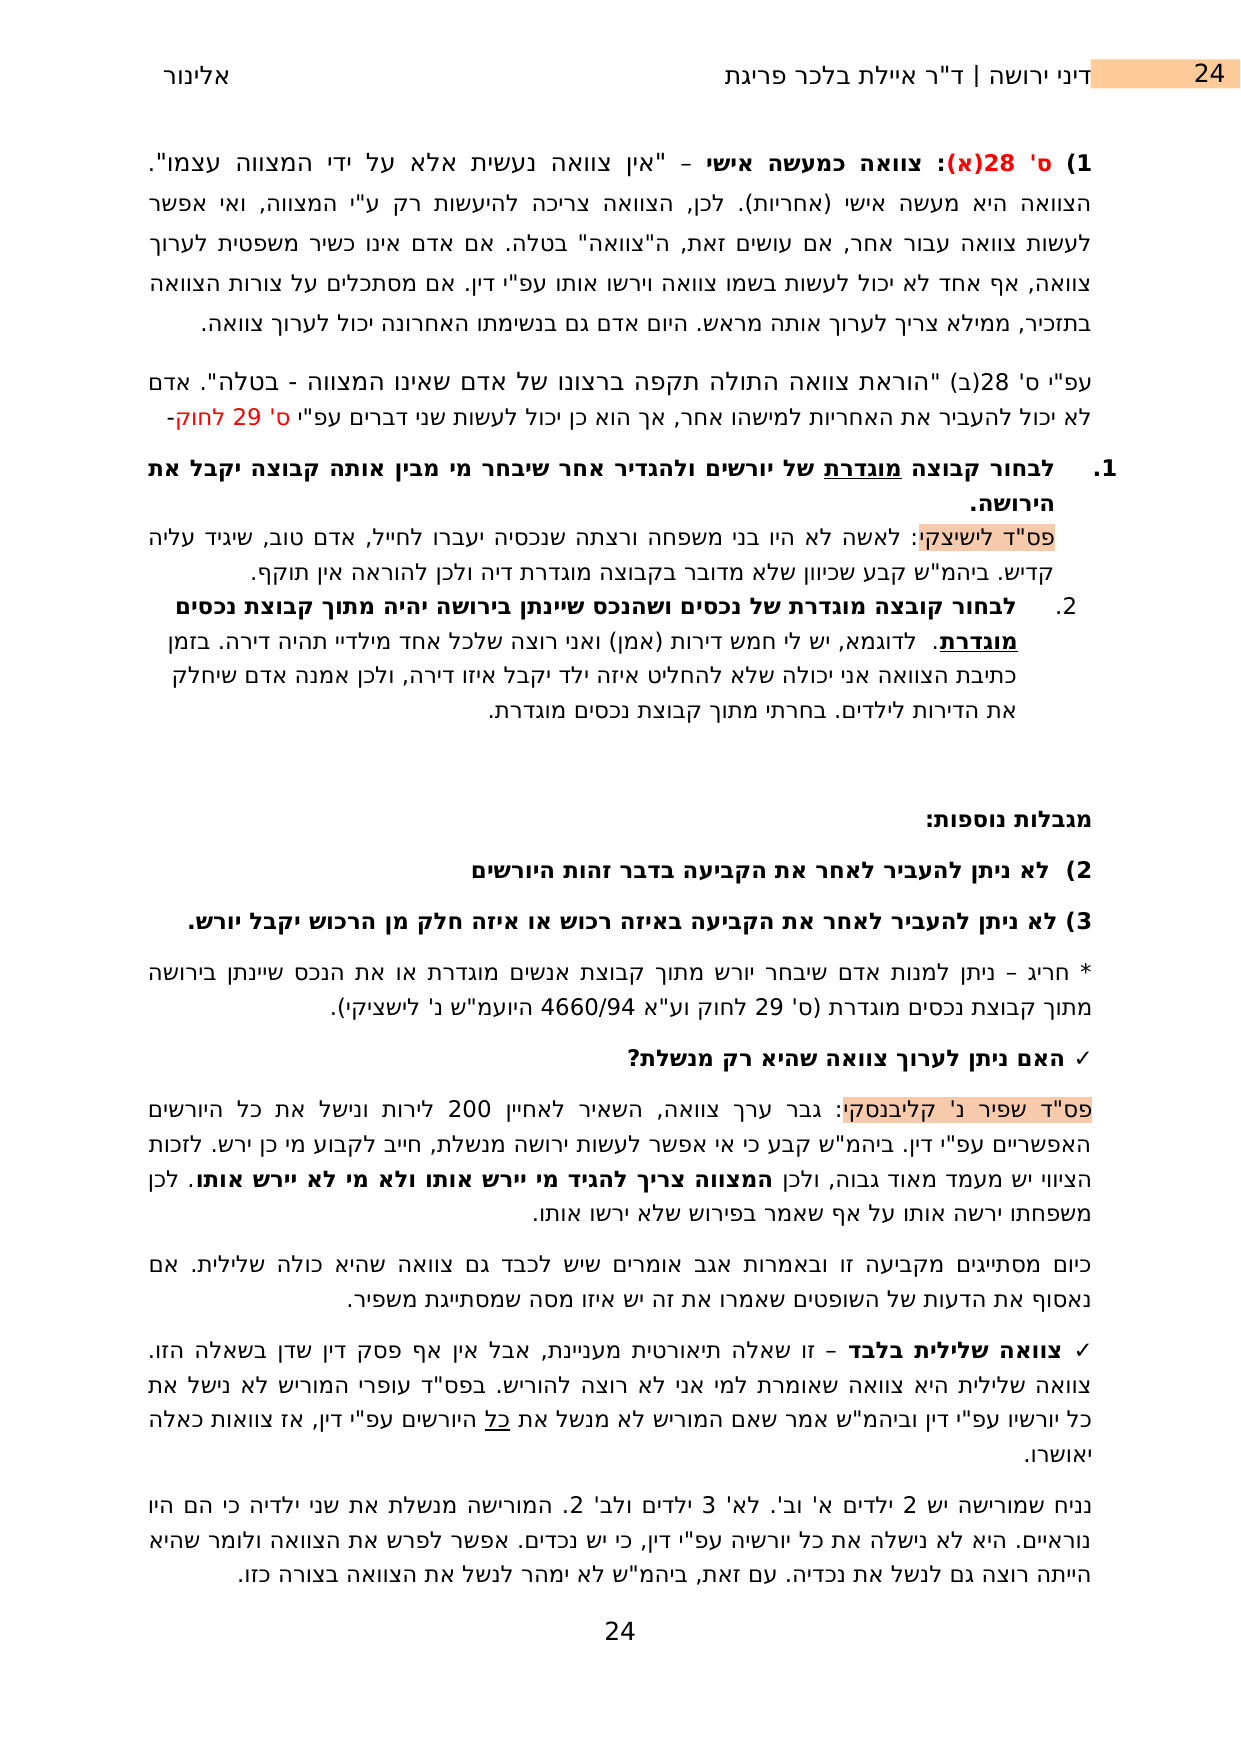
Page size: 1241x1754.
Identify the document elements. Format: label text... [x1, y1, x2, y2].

text 2) לא ניתן להעביר לאחר את הקביעה בדבר זהות היורשים [148, 857, 1092, 884]
text עפ"י ס' 28(ב) "הוראת צוואה התולה תקפה ברצונו של אדם שאינו המצווה - בטלה". אדם לא יכול להעביר את האחריות למישהו אחר, אך הוא כן יכול לעשות שני דברים עפ"י ס' 29 לחוק- [148, 367, 1092, 431]
text נניח שמורישה יש 2 ילדים א' וב'. לא' 3 ילדים ולב' 2. המורישה מנשלת את שני ילדיה כי הם היו נוראיים. היא לא נישלה את כל יורשיה עפ"י דין, כי יש נכדים. אפשר לפרש את הצוואה ולומר שהיא הייתה רוצה גם לנשל את נכדיה. עם זאת, ביהמ"ש לא ימהר לנשל את הצוואה בצורה כזו. [148, 1492, 1092, 1588]
text 3) לא ניתן להעביר לאחר את הקביעה באיזה רכוש או איזה חלק מן הרכוש יקבל יורש. [148, 908, 1092, 935]
text כיום מסתייגים מקביעה זו ובאמרות אגב אומרים שיש לכבד גם צוואה שהיא כולה שלילית. אם נאסוף את הדעות של השופטים שאמרו את זה יש איזו מסה שמסתייגת משפיר. [148, 1252, 1092, 1313]
list לבחור קבוצה מוגדרת של יורשים ולהגדיר אחר שיבחר מי מבין אותה קבוצה יקבל את הירושה. [148, 455, 1092, 516]
subtitle ✓ האם ניתן לערוך צוואה שהיא רק מנשלת? [148, 1045, 1092, 1072]
text * חריג – ניתן למנות אדם שיבחר יורש מתוך קבוצת אנשים מוגדרת או את הנכס שיינתן בירושה מתוך קבוצת נכסים מוגדרת (ס' 29 לחוק וע"א 4660/94 היועמ"ש נ' לישציקי). [148, 959, 1092, 1021]
list לבחור קובצה מוגדרת של נכסים ושהנכס שיינתן בירושה יהיה מתוך קבוצת נכסים מוגדרת. לדוגמא, יש לי חמש דירות (אמן) ואני רוצה שלכל אחד מילדיי תהיה דירה. בזמן כתיבת הצוואה אני יכולה שלא להחליט איזה ילד יקבל איזו דירה, ולכן אמנה אדם שיחלק את הדירות לילדים. בחרתי מתוך קבוצת נכסים מוגדרת. [148, 593, 1055, 724]
text ✓ צוואה שלילית בלבד – זו שאלה תיאורטית מעניינת, אבל אין אף פסק דין שדן בשאלה הזו. צוואה שלילית היא צוואה שאומרת למי אני לא רוצה להוריש. בפס"ד עופרי המוריש לא נישל את כל יורשיו עפ"י דין וביהמ"ש אמר שאם המוריש לא מנשל את כל היורשים עפ"י דין, אז צוואות כאלה יאושרו. [148, 1337, 1092, 1468]
text 1) ס' 28(א): צוואה כמעשה אישי – "אין צוואה נעשית אלא על ידי המצווה עצמו". הצוואה היא מעשה אישי (אחריות). לכן, הצוואה צריכה להיעשות רק ע"י המצווה, ואי אפשר לעשות צוואה עבור אחר, אם עושים זאת, ה"צוואה" בטלה. אם אדם אינו כשיר משפטית לערוך צוואה, אף אחד לא יכול לעשות בשמו צוואה וירשו אותו עפ"י דין. אם מסתכלים על צורות הצוואה בתזכיר, ממילא צריך לערוך אותה מראש. היום אדם גם בנשימתו האחרונה יכול לערוך צוואה. [148, 148, 1092, 337]
text מגבלות נוספות: [148, 806, 1092, 832]
text פס"ד שפיר נ' קליבנסקי: גבר ערך צוואה, השאיר לאחיין 200 לירות ונישל את כל היורשים האפשריים עפ"י דין. ביהמ"ש קבע כי אי אפשר לעשות ירושה מנשלת, חייב לקבוע מי כן ירש. לזכות הציווי יש מעמד מאוד גבוה, ולכן המצווה צריך להגיד מי יירש אותו ולא מי לא יירש אותו. לכן משפחתו ירשה אותו על אף שאמר בפירוש שלא ירשו אותו. [148, 1097, 1092, 1227]
list פס"ד לישיצקי: לאשה לא היו בני משפחה ורצתה שנכסיה יעברו לחייל, אדם טוב, שיגיד עליה קדיש. ביהמ"ש קבע שכיוון שלא מדובר בקבוצה מוגדרת דיה ולכן להוראה אין תוקף. [148, 524, 1055, 586]
